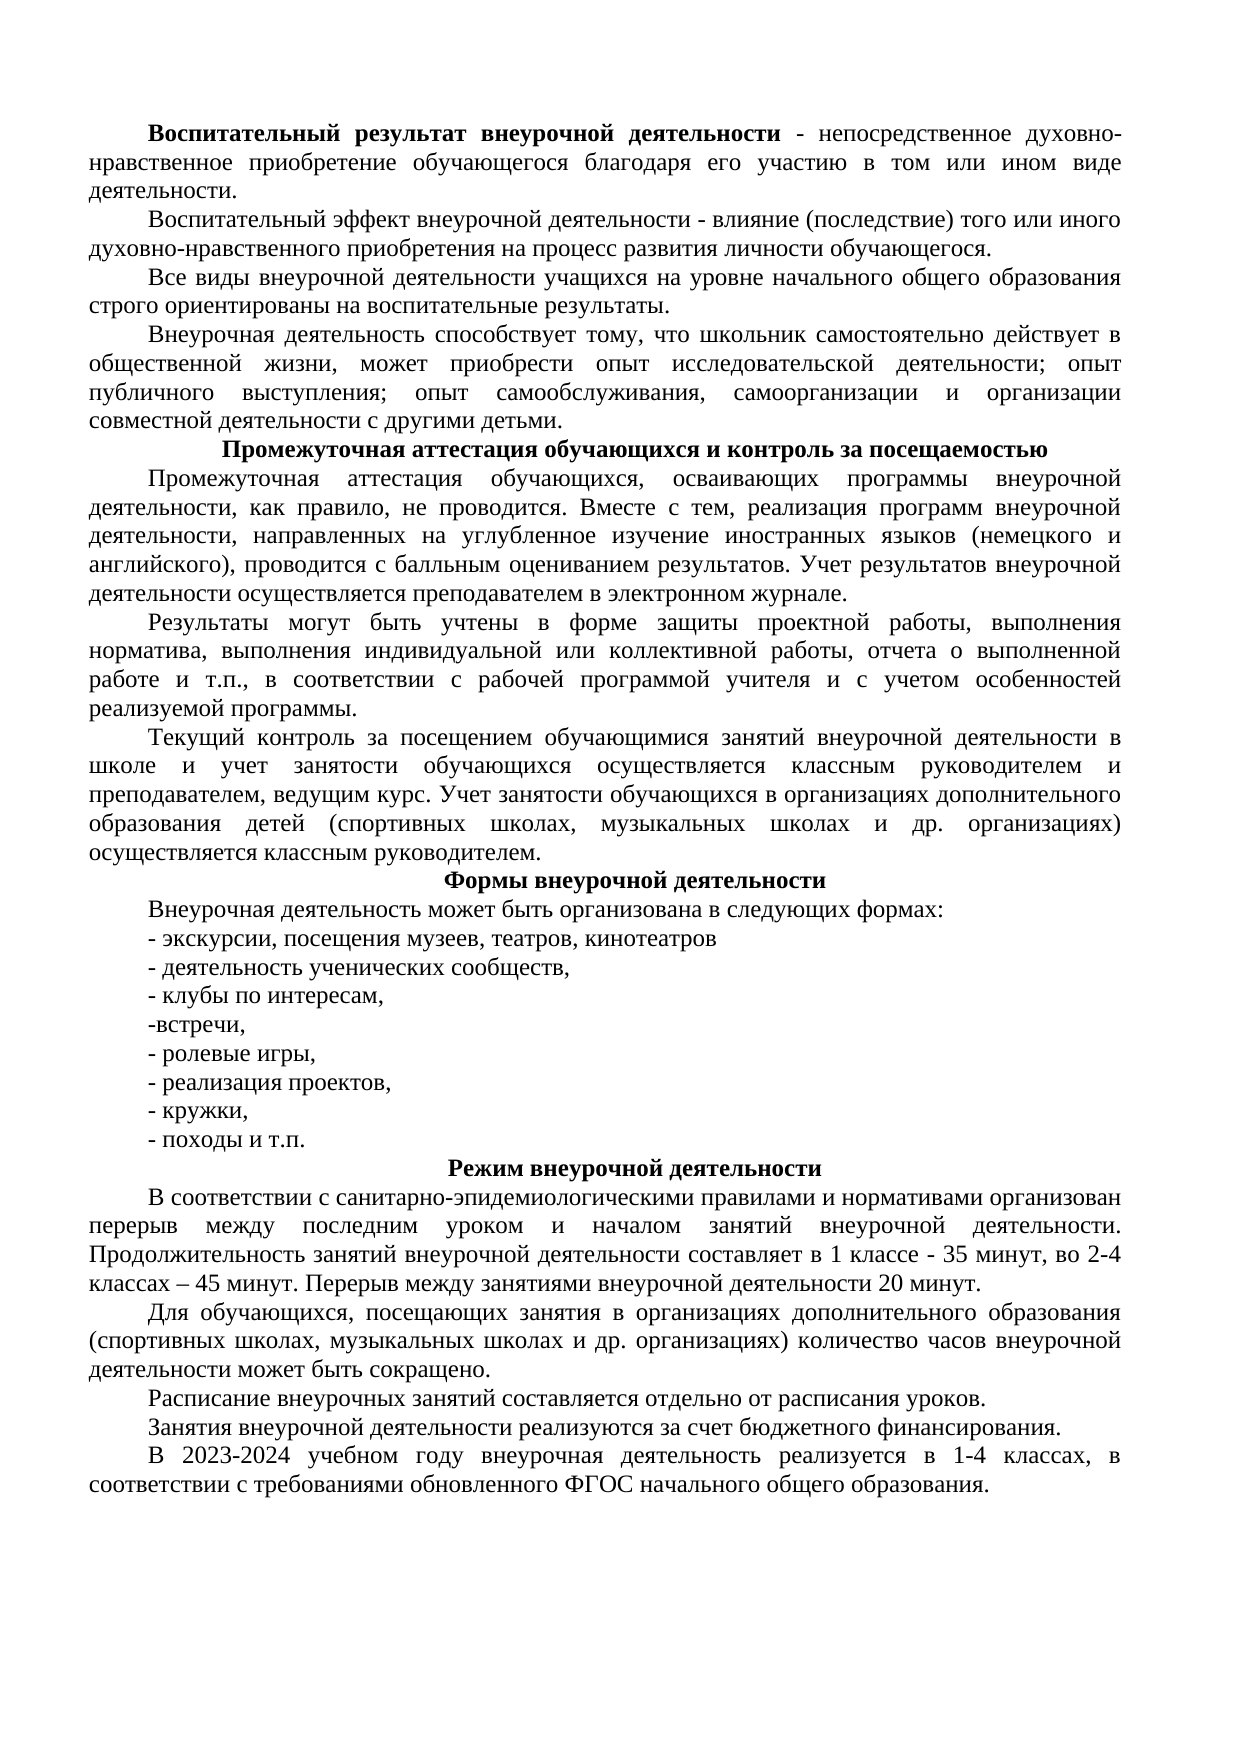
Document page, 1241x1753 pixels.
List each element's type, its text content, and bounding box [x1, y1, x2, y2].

text -встречи, [89, 1009, 1122, 1038]
text Все виды внеурочной деятельности учащихся на уровне начального общего образования строго ориентированы на воспитательные результаты. [89, 262, 1122, 319]
text В 2023-2024 учебном году внеурочная деятельность реализуется в 1-4 классах, в соответствии с требованиями обновленного ФГОС начального общего образования. [89, 1441, 1122, 1498]
text Воспитательный результат внеурочной деятельности - непосредственное духовно-нравственное приобретение обучающегося благодаря его участию в том или ином виде деятельности. [89, 118, 1122, 204]
text Внеурочная деятельность способствует тому, что школьник самостоятельно действует в общественной жизни, может приобрести опыт исследовательской деятельности; опыт публичного выступления; опыт самообслуживания, самоорганизации и организации совместной деятельности с другими детьми. [89, 319, 1122, 434]
text Текущий контроль за посещением обучающимися занятий внеурочной деятельности в школе и учет занятости обучающихся осуществляется классным руководителем и преподавателем, ведущим курс. Учет занятости обучающихся в организациях дополнительного образования детей (спортивных школах, музыкальных школах и др. организациях) осуществляется классным руководителем. [89, 722, 1122, 866]
text Режим внеурочной деятельности [89, 1153, 1122, 1182]
text Формы внеурочной деятельности [89, 866, 1122, 894]
text Расписание внеурочных занятий составляется отдельно от расписания уроков. [89, 1383, 1122, 1412]
text - клубы по интересам, [89, 981, 1122, 1009]
text - экскурсии, посещения музеев, театров, кинотеатров [89, 923, 1122, 952]
text Занятия внеурочной деятельности реализуются за счет бюджетного финансирования. [89, 1412, 1122, 1441]
text - деятельность ученических сообществ, [89, 952, 1122, 981]
text Внеурочная деятельность может быть организована в следующих формах: [89, 894, 1122, 923]
text Промежуточная аттестация обучающихся и контроль за посещаемостью [89, 434, 1122, 463]
text Результаты могут быть учтены в форме защиты проектной работы, выполнения норматива, выполнения индивидуальной или коллективной работы, отчета о выполненной работе и т.п., в соответствии с рабочей программой учителя и с учетом особенностей реализуемой программы. [89, 607, 1122, 722]
text В соответствии с санитарно-эпидемиологическими правилами и нормативами организован перерыв между последним уроком и началом занятий внеурочной деятельности. Продолжительность занятий внеурочной деятельности составляет в 1 классе - 35 минут, во 2-4 классах – 45 минут. Перерыв между занятиями внеурочной деятельности 20 минут. [89, 1182, 1122, 1297]
text - походы и т.п. [89, 1124, 1122, 1153]
text - реализация проектов, [89, 1067, 1122, 1096]
text Воспитательный эффект внеурочной деятельности - влияние (последствие) того или иного духовно-нравственного приобретения на процесс развития личности обучающегося. [89, 204, 1122, 262]
text Для обучающихся, посещающих занятия в организациях дополнительного образования (спортивных школах, музыкальных школах и др. организациях) количество часов внеурочной деятельности может быть сокращено. [89, 1297, 1122, 1383]
text - кружки, [89, 1096, 1122, 1124]
text - ролевые игры, [89, 1038, 1122, 1067]
text Промежуточная аттестация обучающихся, осваивающих программы внеурочной деятельности, как правило, не проводится. Вместе с тем, реализация программ внеурочной деятельности, направленных на углубленное изучение иностранных языков (немецкого и английского), проводится с балльным оцениванием результатов. Учет результатов внеурочной деятельности осуществляется преподавателем в электронном журнале. [89, 463, 1122, 607]
